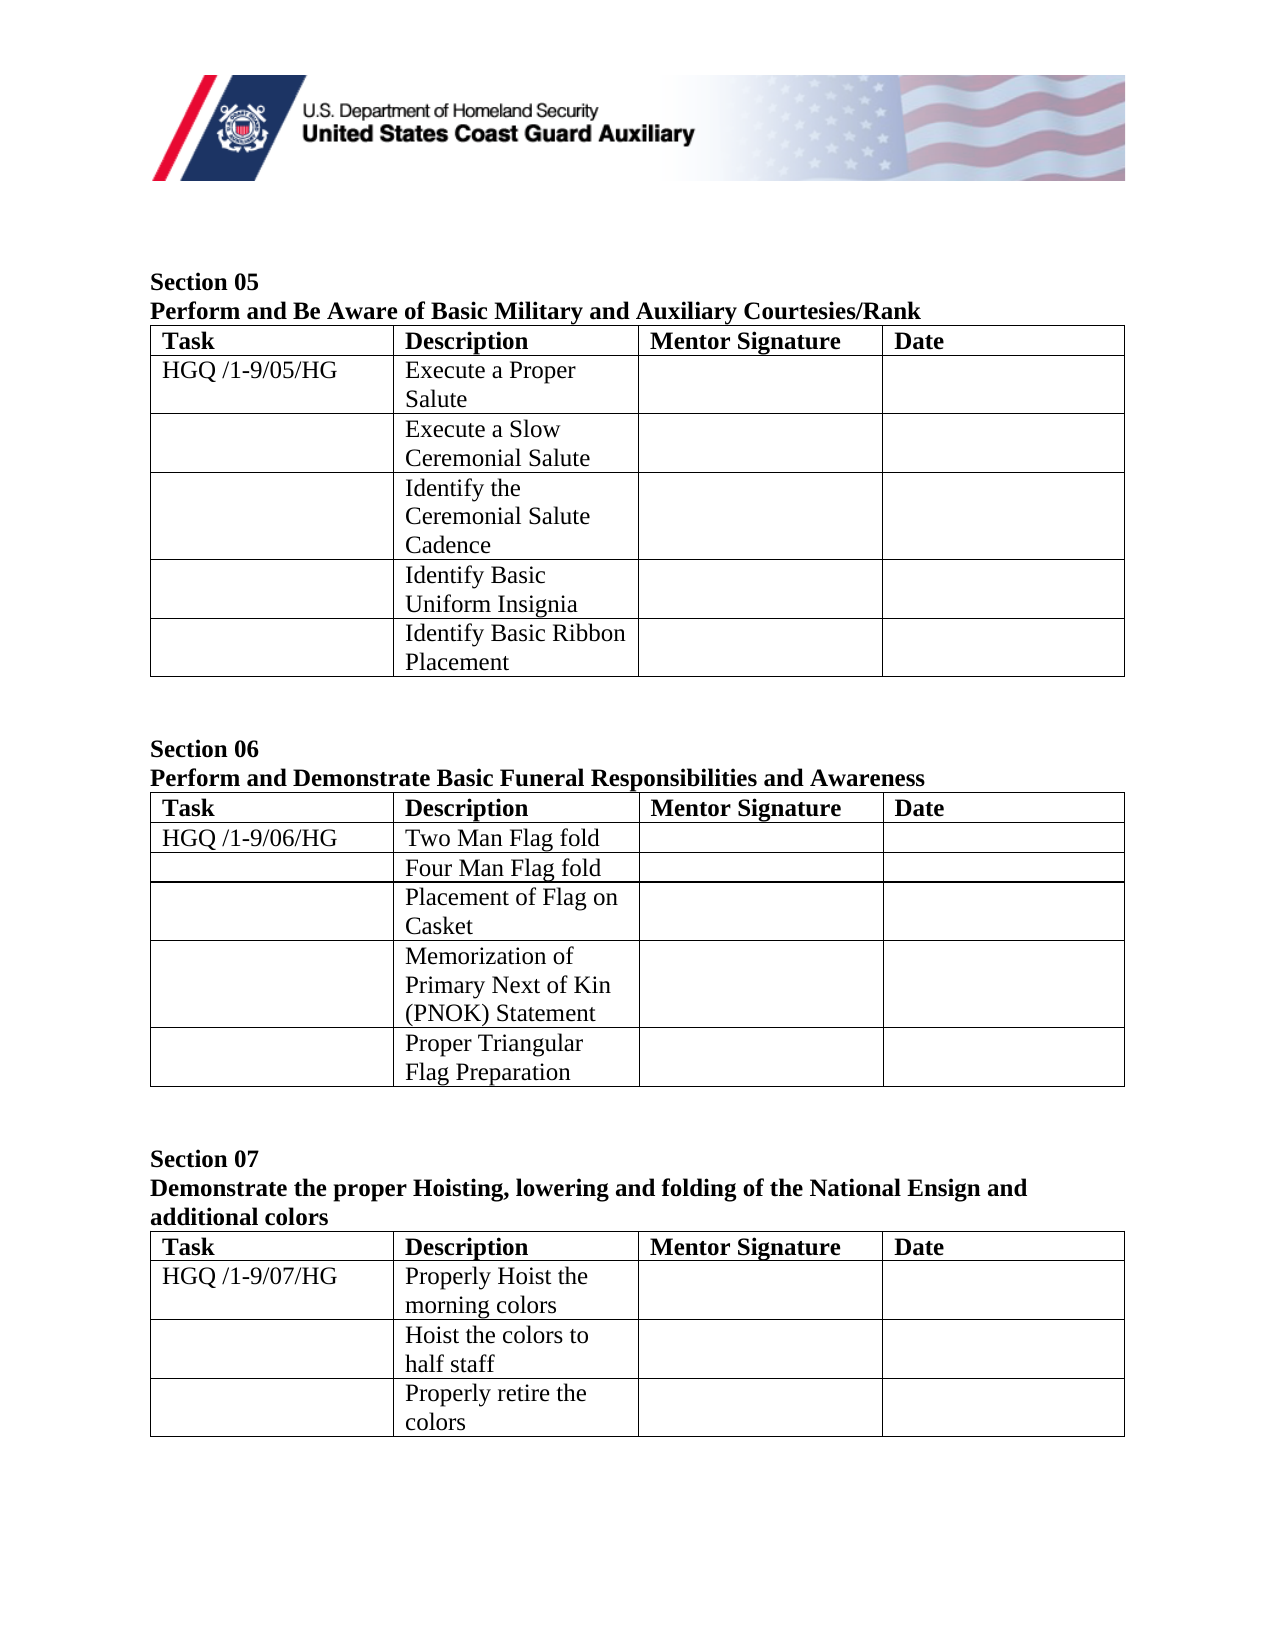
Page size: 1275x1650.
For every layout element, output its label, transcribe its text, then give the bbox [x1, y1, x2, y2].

text Section 05 [150, 267, 1125, 296]
table_cell [640, 1028, 883, 1086]
table_cell [639, 356, 882, 413]
table_cell Placement of Flag on Casket [394, 883, 639, 940]
table_cell HGQ /1-9/06/HG [151, 823, 393, 852]
table_header Task [151, 326, 393, 354]
table_header Mentor Signature [640, 793, 883, 822]
table_cell [639, 414, 882, 472]
table_cell [884, 823, 1124, 852]
table_cell [151, 1379, 393, 1436]
table_cell [640, 941, 883, 1027]
table_cell [151, 619, 393, 676]
table_header Date [883, 1232, 1124, 1260]
table_cell [883, 560, 1124, 617]
table_cell [151, 1320, 393, 1377]
table_cell [884, 1028, 1124, 1086]
table_cell [640, 853, 883, 881]
table_cell [639, 1379, 882, 1436]
table_cell Two Man Flag fold [394, 823, 639, 852]
table_cell HGQ /1-9/05/HG [151, 356, 393, 413]
table_cell [639, 619, 882, 676]
table_cell [151, 560, 393, 617]
text Perform and Demonstrate Basic Funeral Responsibilities and Awareness [150, 763, 1125, 792]
picture [150, 75, 1125, 181]
table_cell [639, 560, 882, 617]
table_cell [883, 414, 1124, 472]
table_cell [884, 883, 1124, 940]
table_cell [151, 473, 393, 559]
table_cell [883, 1320, 1124, 1377]
table_cell Proper Triangular Flag Preparation [394, 1028, 639, 1086]
table_cell HGQ /1-9/07/HG [151, 1261, 393, 1319]
table_header Description [394, 793, 639, 822]
text Section 07 [150, 1144, 1125, 1173]
table_header Task [151, 1232, 393, 1260]
text Demonstrate the proper Hoisting, lowering and folding of the National Ensign and additional colors [150, 1173, 1125, 1231]
table_cell [151, 883, 393, 940]
table_cell Properly retire the colors [394, 1379, 638, 1436]
table_cell Memorization of Primary Next of Kin (PNOK) Statement [394, 941, 639, 1027]
table_cell Identify the Ceremonial Salute Cadence [394, 473, 638, 559]
table_cell [639, 473, 882, 559]
table_cell [151, 853, 393, 881]
table_cell Properly Hoist the morning colors [394, 1261, 638, 1319]
table_cell [639, 1320, 882, 1377]
table_header Task [151, 793, 393, 822]
table_cell Identify Basic Uniform Insignia [394, 560, 638, 617]
table_cell [639, 1261, 882, 1319]
table_header Date [883, 326, 1124, 354]
table_cell [883, 1379, 1124, 1436]
table_cell Four Man Flag fold [394, 853, 639, 881]
table_cell Execute a Proper Salute [394, 356, 638, 413]
table_cell [151, 941, 393, 1027]
table_header Description [394, 1232, 638, 1260]
table_header Date [884, 793, 1124, 822]
table_cell [883, 619, 1124, 676]
table_cell Execute a Slow Ceremonial Salute [394, 414, 638, 472]
table_header Mentor Signature [639, 1232, 882, 1260]
table_cell [640, 883, 883, 940]
table_cell Identify Basic Ribbon Placement [394, 619, 638, 676]
table_cell [884, 853, 1124, 881]
table_header Description [394, 326, 638, 354]
table_cell [883, 473, 1124, 559]
table_cell [883, 356, 1124, 413]
table_cell Hoist the colors to half staff [394, 1320, 638, 1377]
table_header Mentor Signature [639, 326, 882, 354]
text Perform and Be Aware of Basic Military and Auxiliary Courtesies/Rank [150, 296, 1125, 325]
table_cell [151, 1028, 393, 1086]
table_cell [151, 414, 393, 472]
table_cell [883, 1261, 1124, 1319]
text Section 06 [150, 734, 1125, 763]
table_cell [884, 941, 1124, 1027]
table_cell [640, 823, 883, 852]
